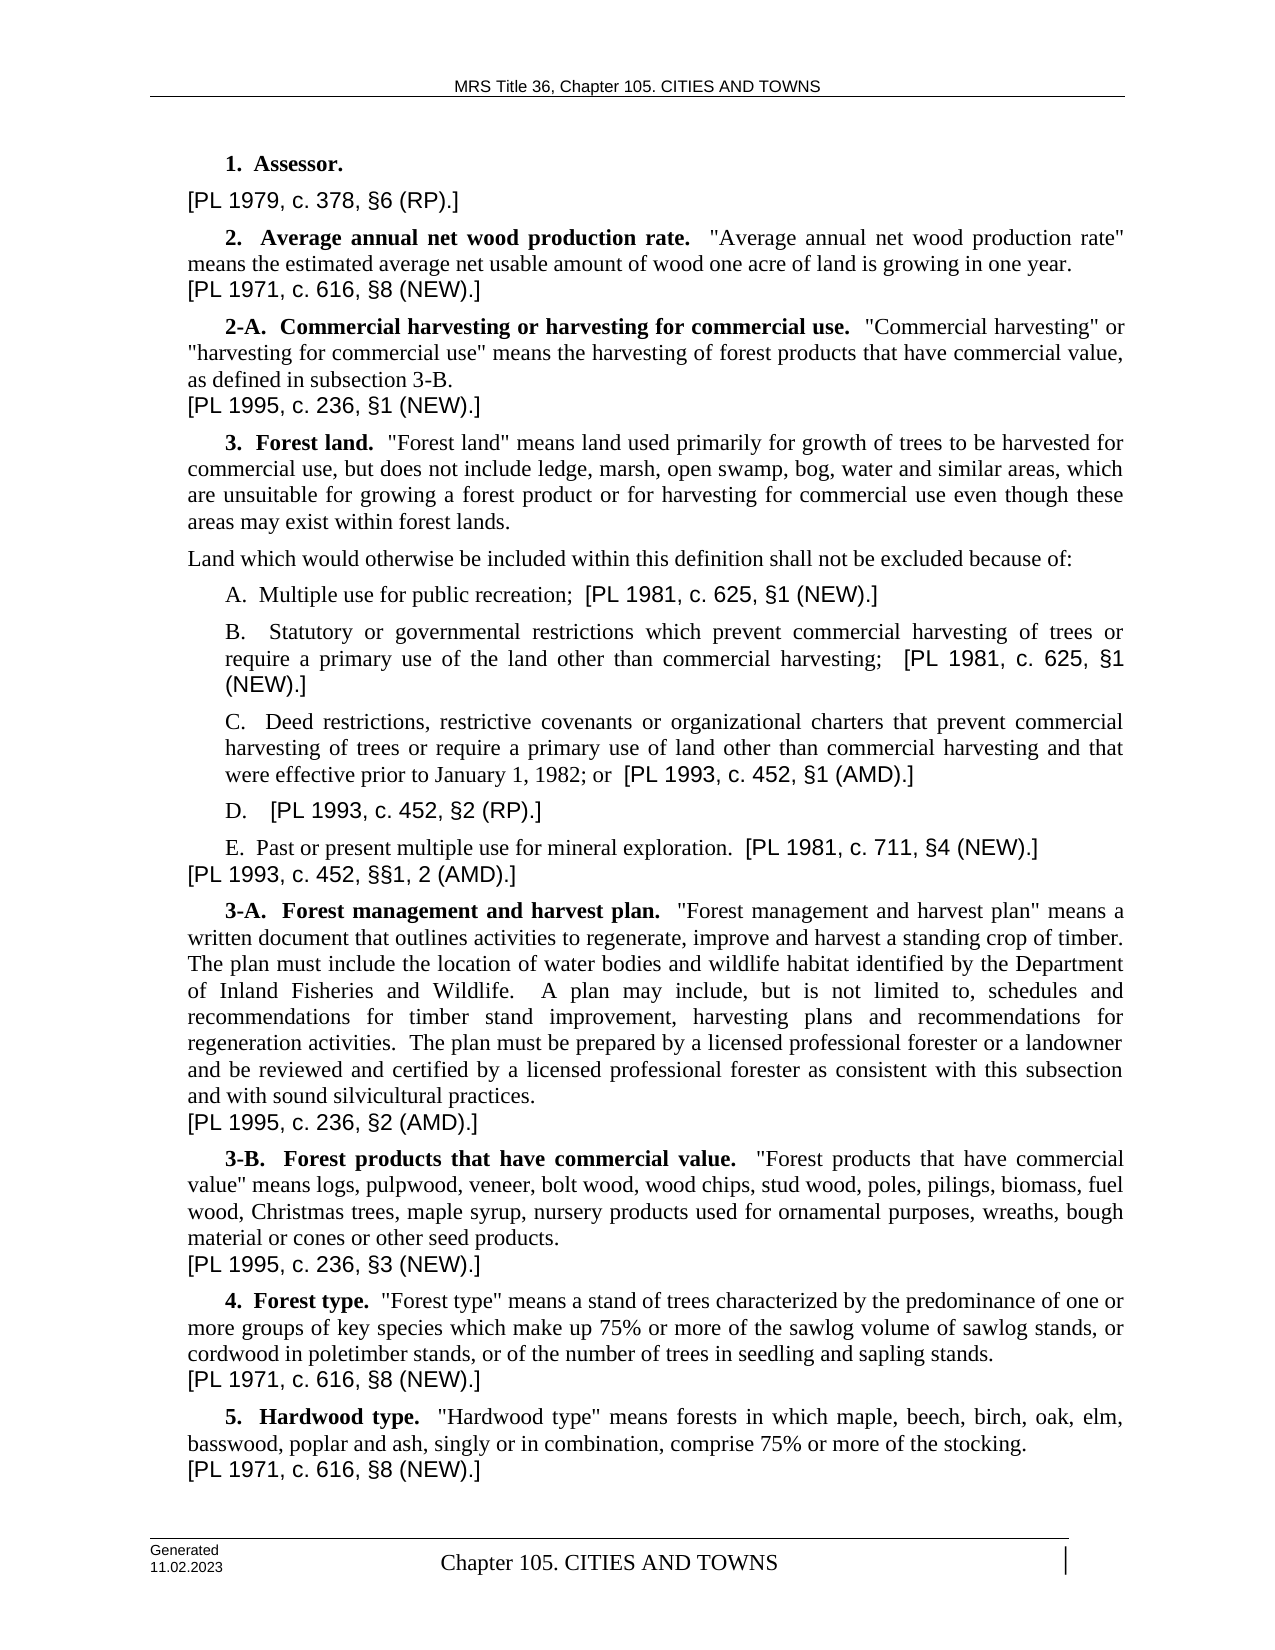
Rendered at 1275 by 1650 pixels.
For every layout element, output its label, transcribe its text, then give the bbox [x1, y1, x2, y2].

text 2. Average annual net wood production rate. "Average annual net wood production rate" means the estimated average net usable amount of wood one acre of land is growing in one year. [187, 223, 1125, 276]
text [PL 1995, c. 236, §2 (AMD).] [187, 1108, 1125, 1135]
text Land which would otherwise be included within this definition shall not be excluded because of: [187, 545, 1125, 571]
text C. Deed restrictions, restrictive covenants or organizational charters that prevent commercial harvesting of trees or require a primary use of land other than commercial harvesting and that were effective prior to January 1, 1982; or [PL 1993, c. 452, §1 (AMD).] [225, 708, 1125, 787]
text B. Statutory or governmental restrictions which prevent commercial harvesting of trees or require a primary use of the land other than commercial harvesting; [PL 1981, c. 625, §1 (NEW).] [225, 618, 1125, 697]
text D. [PL 1993, c. 452, §2 (RP).] [225, 797, 1125, 824]
text 3-B. Forest products that have commercial value. "Forest products that have commercial value" means logs, pulpwood, veneer, bolt wood, wood chips, stud wood, poles, pilings, biomass, fuel wood, Christmas trees, maple syrup, nursery products used for ornamental purposes, wreaths, bough material or cones or other seed products. [187, 1145, 1125, 1251]
text [PL 1979, c. 378, §6 (RP).] [187, 187, 1125, 213]
text [PL 1971, c. 616, §8 (NEW).] [187, 276, 1125, 303]
text 3. Forest land. "Forest land" means land used primarily for growth of trees to be harvested for commercial use, but does not include ledge, marsh, open swamp, bog, water and similar areas, which are unsuitable for growing a forest product or for harvesting for commercial use even though these areas may exist within forest lands. [187, 429, 1125, 534]
text 1. Assessor. [187, 150, 1125, 176]
text A. Multiple use for public recreation; [PL 1981, c. 625, §1 (NEW).] [225, 581, 1125, 608]
text [PL 1995, c. 236, §3 (NEW).] [187, 1251, 1125, 1277]
text [PL 1971, c. 616, §8 (NEW).] [187, 1366, 1125, 1393]
text E. Past or present multiple use for mineral exploration. [PL 1981, c. 711, §4 (NEW).] [225, 834, 1125, 861]
text 3-A. Forest management and harvest plan. "Forest management and harvest plan" means a written document that outlines activities to regenerate, improve and harvest a standing crop of timber. The plan must include the location of water bodies and wildlife habitat identified by the Department of Inland Fisheries and Wildlife. A plan may include, but is not limited to, schedules and recommendations for timber stand improvement, harvesting plans and recommendations for regeneration activities. The plan must be prepared by a licensed professional forester or a landowner and be reviewed and certified by a licensed professional forester as consistent with this subsection and with sound silvicultural practices. [187, 898, 1125, 1108]
text [PL 1993, c. 452, §§1, 2 (AMD).] [187, 861, 1125, 887]
text 2-A. Commercial harvesting or harvesting for commercial use. "Commercial harvesting" or "harvesting for commercial use" means the harvesting of forest products that have commercial value, as defined in subsection 3‑B. [187, 313, 1125, 392]
text [PL 1971, c. 616, §8 (NEW).] [187, 1456, 1125, 1482]
text [PL 1995, c. 236, §1 (NEW).] [187, 392, 1125, 418]
text 4. Forest type. "Forest type" means a stand of trees characterized by the predominance of one or more groups of key species which make up 75% or more of the sawlog volume of sawlog stands, or cordwood in poletimber stands, or of the number of trees in seedling and sapling stands. [187, 1287, 1125, 1366]
text 5. Hardwood type. "Hardwood type" means forests in which maple, beech, birch, oak, elm, basswood, poplar and ash, singly or in combination, comprise 75% or more of the stocking. [187, 1403, 1125, 1456]
